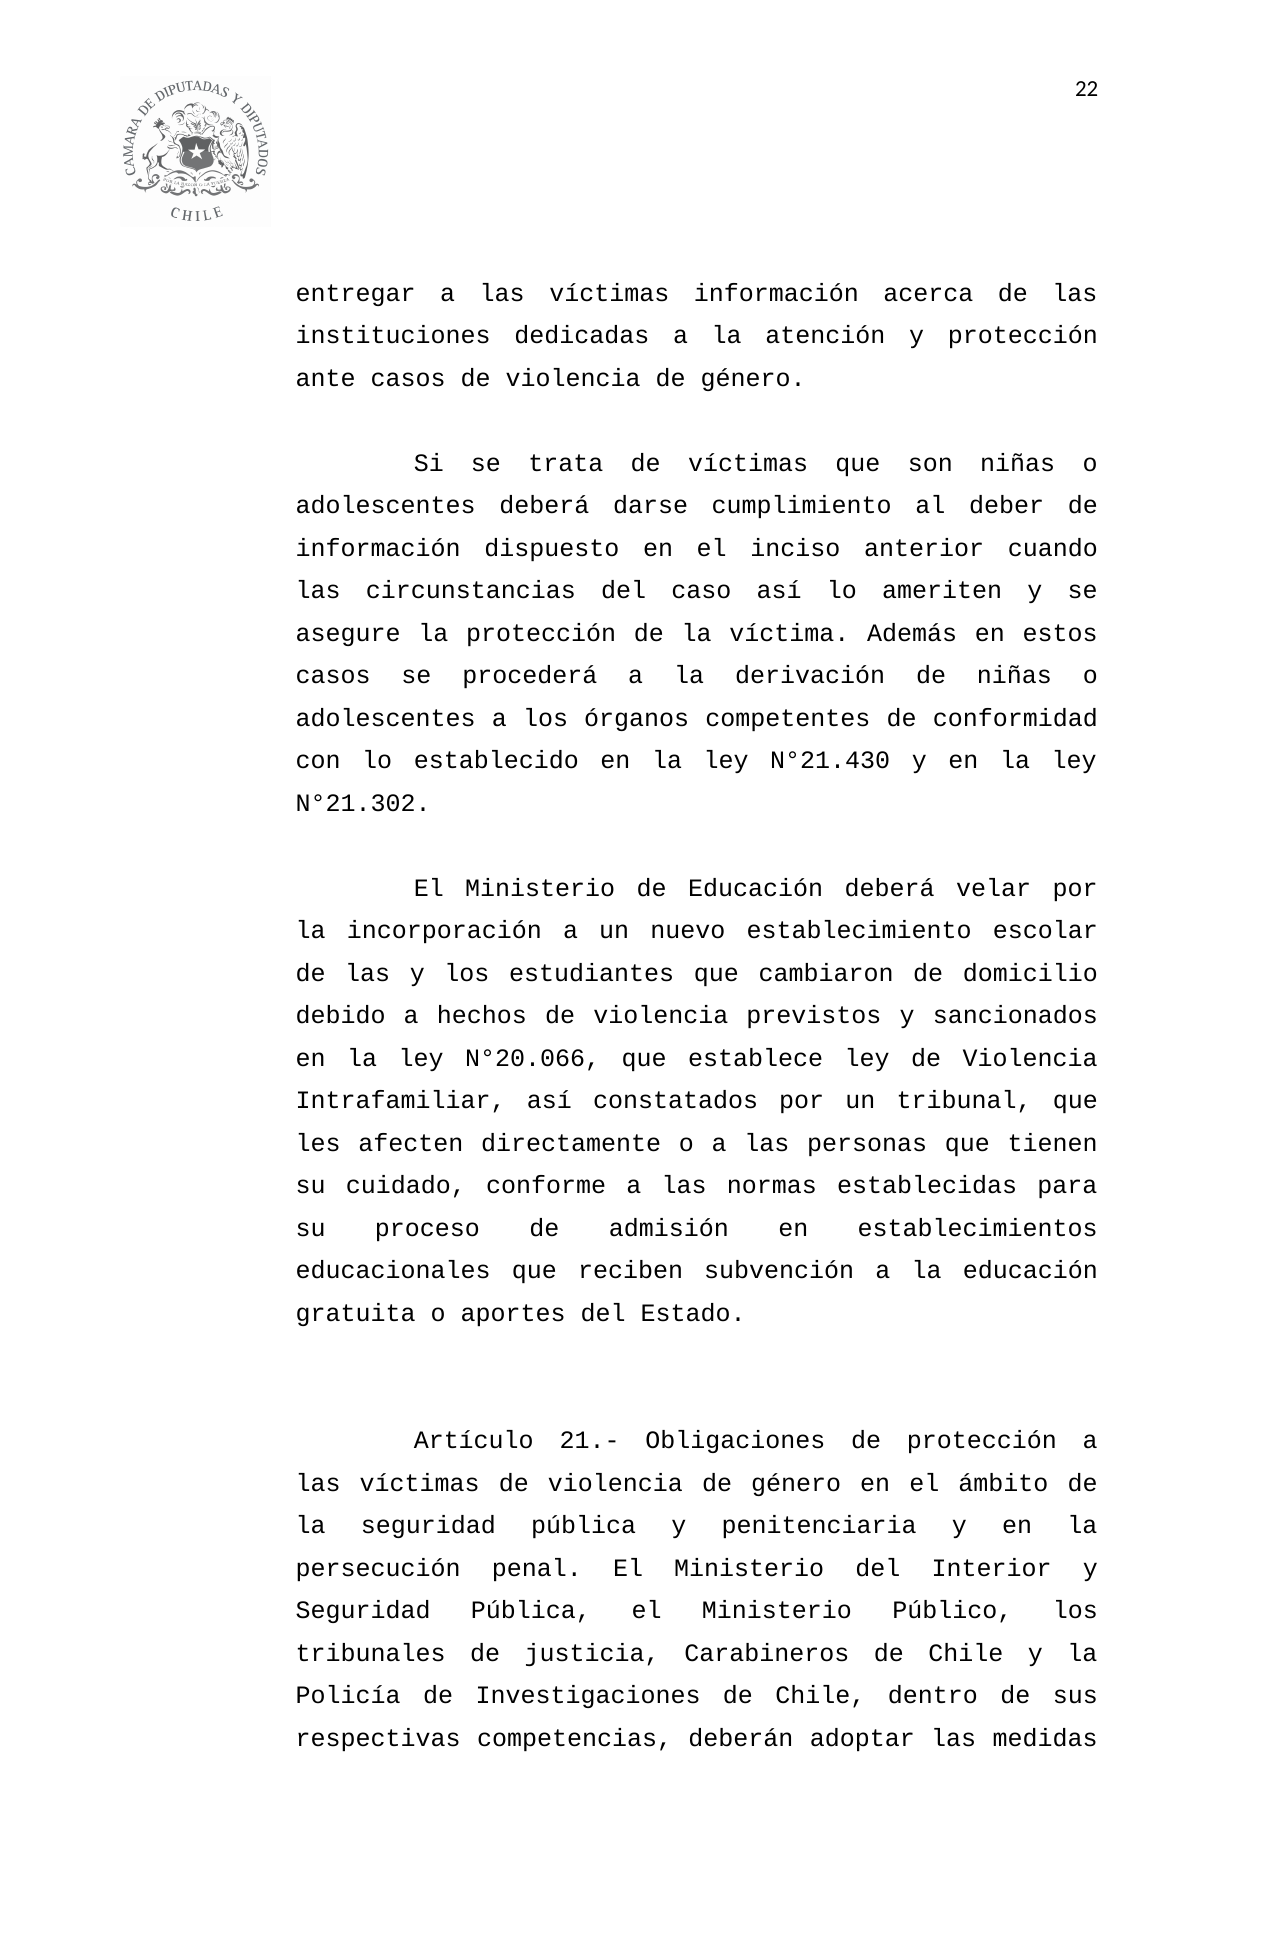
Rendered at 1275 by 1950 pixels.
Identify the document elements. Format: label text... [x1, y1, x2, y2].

text Si se trata de víctimas que son niñas o adolescentes deberá darse cumplimiento al deber de información dispuesto en el inciso anterior cuando las circunstancias del caso así lo ameriten y se asegure la protección de la víctima. Además en estos casos se procederá a la derivación de niñas o adolescentes a los órganos competentes de conformidad con lo establecido en la ley N°21.430 y en la ley N°21.302. [295, 451, 1098, 819]
text El Ministerio de Educación deberá velar por la incorporación a un nuevo establecimiento escolar de las y los estudiantes que cambiaron de domicilio debido a hechos de violencia previstos y sancionados en la ley N°20.066, que establece ley de Violencia Intrafamiliar, así constatados por un tribunal, que les afecten directamente o a las personas que tienen su cuidado, conforme a las normas establecidas para su proceso de admisión en establecimientos educacionales que reciben subvención a la educación gratuita o aportes del Estado. [295, 876, 1098, 1329]
picture [120, 76, 271, 227]
